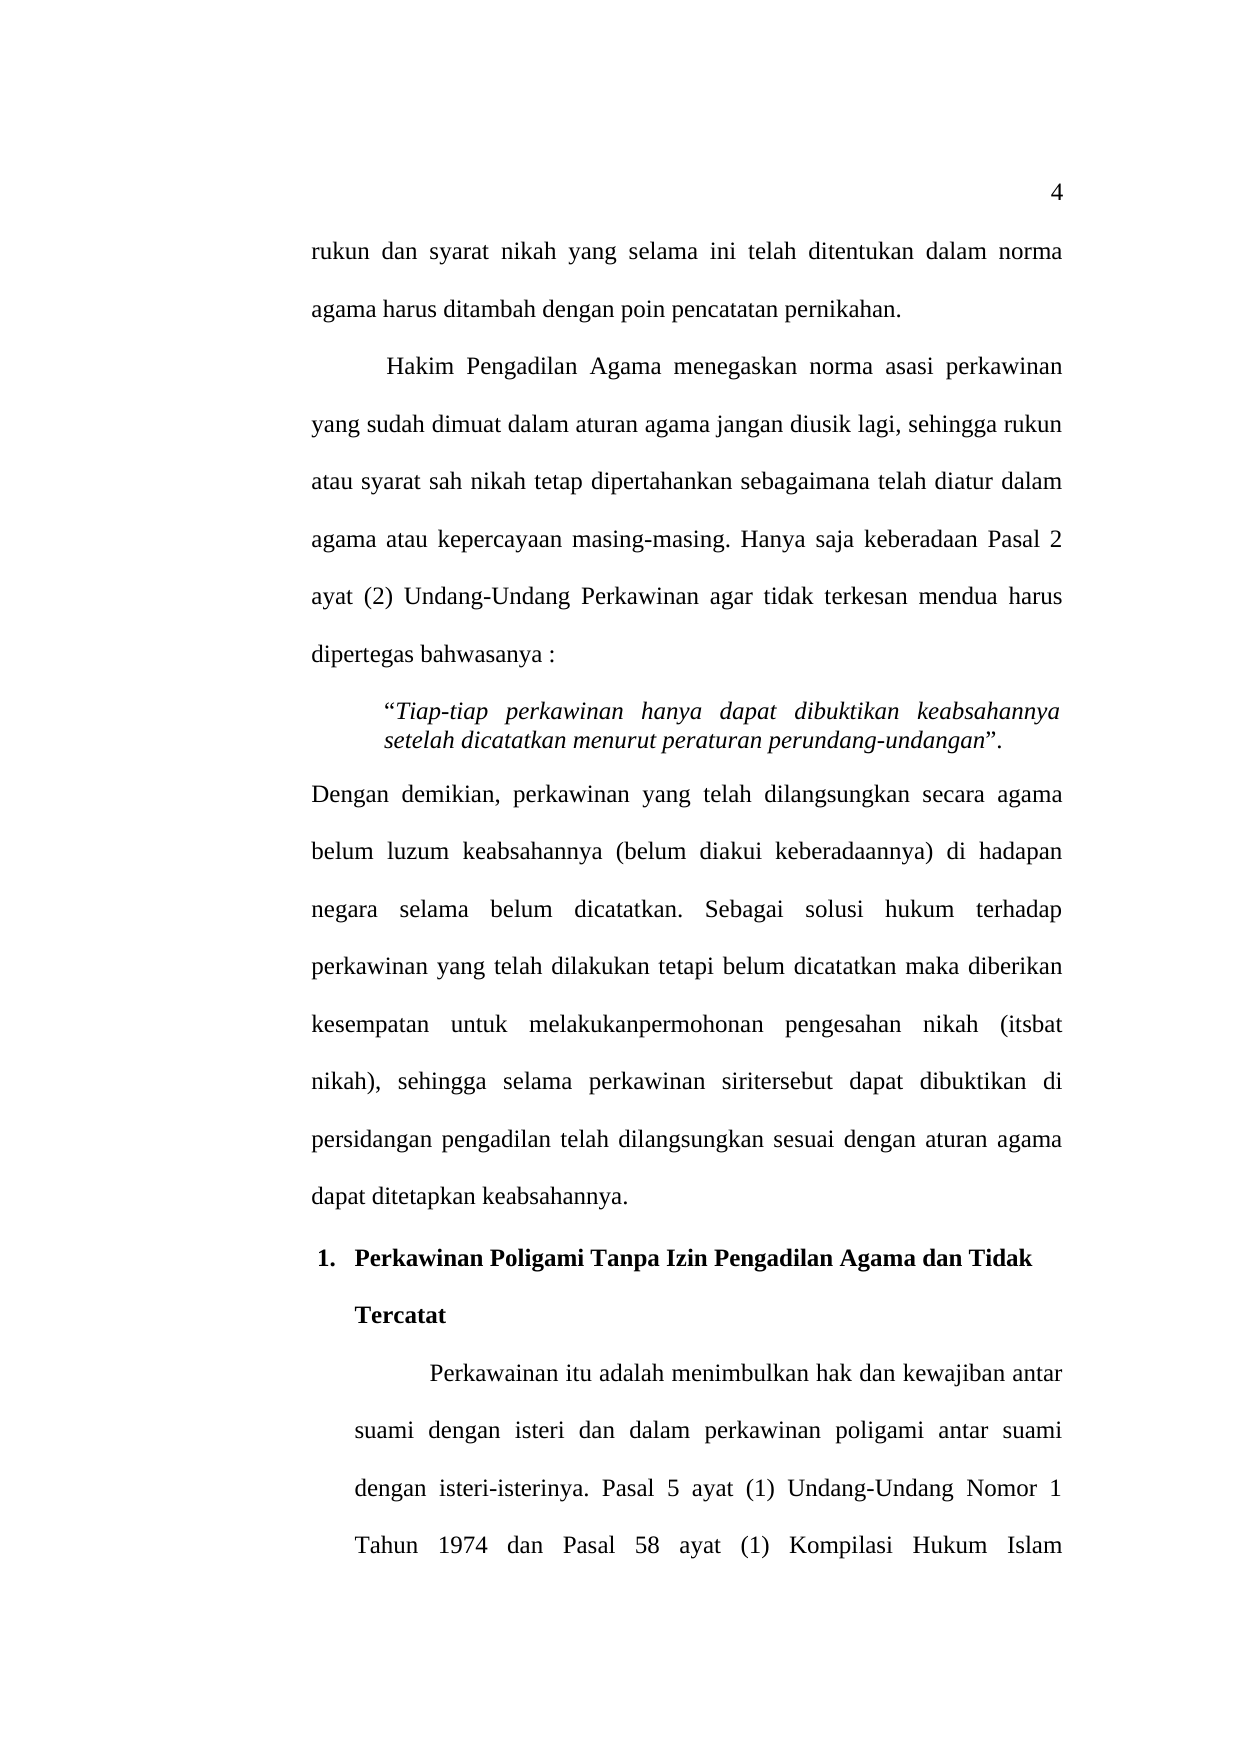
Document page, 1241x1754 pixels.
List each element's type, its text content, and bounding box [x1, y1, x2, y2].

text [354, 1358, 1063, 1559]
text “Tiap-tiap perkawinan hanya dapat dibuktikan keabsahannya setelah dicatatkan menurut peraturan perundang-undangan”. [384, 696, 1063, 754]
text Dengan demikian, perkawinan yang telah dilangsungkan secara agama belum luzum keabsahannya (belum diakui keberadaannya) di hadapan negara selama belum dicatatkan. Sebagai solusi hukum terhadap perkawinan yang telah dilakukan tetapi belum dicatatkan maka diberikan kesempatan untuk melakukanpermohonan pengesahan nikah (itsbat nikah), sehingga selama perkawinan siritersebut dapat dibuktikan di persidangan pengadilan telah dilangsungkan sesuai dengan aturan agama dapat ditetapkan keabsahannya. [311, 779, 1063, 1210]
subtitle Perkawinan Poligami Tanpa Izin Pengadilan Agama dan Tidak Tercatat [317, 1243, 1063, 1329]
text Hakim Pengadilan Agama menegaskan norma asasi perkawinan yang sudah dimuat dalam aturan agama jangan diusik lagi, sehingga rukun atau syarat sah nikah tetap dipertahankan sebagaimana telah diatur dalam agama atau kepercayaan masing-masing. Hanya saja keberadaan Pasal 2 ayat (2) Undang-Undang Perkawinan agar tidak terkesan mendua harus dipertegas bahwasanya : [311, 351, 1063, 667]
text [311, 236, 1063, 322]
